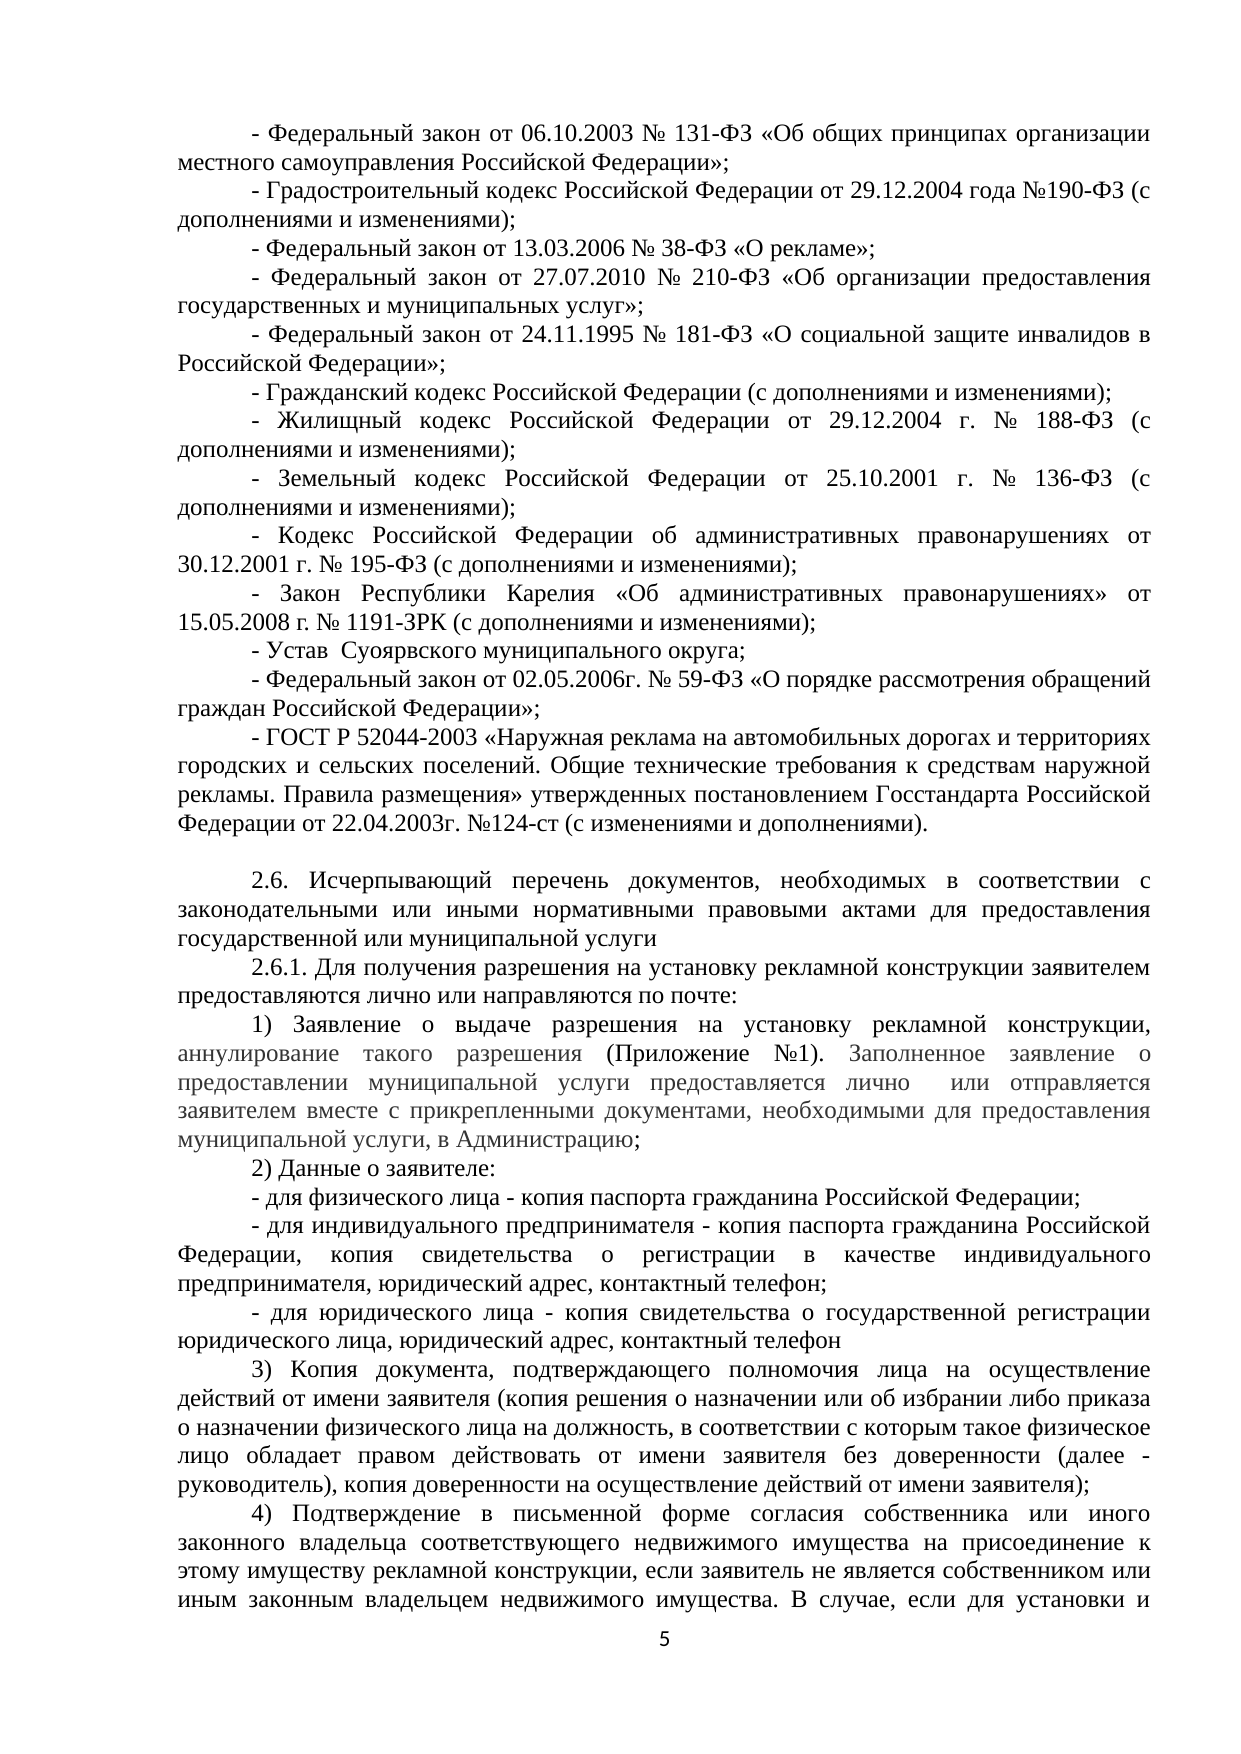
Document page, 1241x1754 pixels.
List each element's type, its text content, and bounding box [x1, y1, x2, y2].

text - для физического лица - копия паспорта гражданина Российской Федерации; [177, 1182, 1152, 1211]
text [177, 1498, 1152, 1613]
text - Земельный кодекс Российской Федерации от 25.10.2001 г. № 136-ФЗ (с дополнениями и изменениями); [177, 463, 1152, 521]
text - Федеральный закон от 02.05.2006г. № 59-ФЗ «О порядке рассмотрения обращений граждан Российской Федерации»; [177, 664, 1152, 722]
text - Федеральный закон от 13.03.2006 № 38-ФЗ «О рекламе»; [177, 233, 1152, 262]
text 2.6.1. Для получения разрешения на установку рекламной конструкции заявителем предоставляются лично или направляются по почте: [177, 952, 1152, 1009]
text - Устав Суоярвского муниципального округа; [177, 636, 1152, 664]
text - для юридического лица - копия свидетельства о государственной регистрации юридического лица, юридический адрес, контактный телефон [177, 1297, 1152, 1354]
text 1) Заявление о выдаче разрешения на установку рекламной конструкции, аннулирование такого разрешения (Приложение №1). Заполненное заявление о предоставлении муниципальной услуги предоставляется лично или отправляется заявителем вместе с прикрепленными документами, необходимыми для предоставления муниципальной услуги, в Администрацию; [177, 1009, 1152, 1153]
text - Закон Республики Карелия «Об административных правонарушениях» от 15.05.2008 г. № 1191-ЗРК (с дополнениями и изменениями); [177, 578, 1152, 636]
text - Федеральный закон от 24.11.1995 № 181-ФЗ «О социальной защите инвалидов в Российской Федерации»; [177, 319, 1152, 377]
text - Градостроительный кодекс Российской Федерации от 29.12.2004 года №190-ФЗ (с дополнениями и изменениями); [177, 176, 1152, 233]
text - ГОСТ Р 52044-2003 «Наружная реклама на автомобильных дорогах и территориях городских и сельских поселений. Общие технические требования к средствам наружной рекламы. Правила размещения» утвержденных постановлением Госстандарта Российской Федерации от 22.04.2003г. №124-ст (с изменениями и дополнениями). [177, 722, 1152, 837]
text - Гражданский кодекс Российской Федерации (с дополнениями и изменениями); [177, 377, 1152, 406]
text 2.6. Исчерпывающий перечень документов, необходимых в соответствии с законодательными или иными нормативными правовыми актами для предоставления государственной или муниципальной услуги [177, 866, 1152, 952]
text - Кодекс Российской Федерации об административных правонарушениях от 30.12.2001 г. № 195-ФЗ (с дополнениями и изменениями); [177, 521, 1152, 578]
text 3) Копия документа, подтверждающего полномочия лица на осуществление действий от имени заявителя (копия решения о назначении или об избрании либо приказа о назначении физического лица на должность, в соответствии с которым такое физическое лицо обладает правом действовать от имени заявителя без доверенности (далее - руководитель), копия доверенности на осуществление действий от имени заявителя); [177, 1354, 1152, 1498]
text - Федеральный закон от 27.07.2010 № 210-ФЗ «Об организации предоставления государственных и муниципальных услуг»; [177, 262, 1152, 319]
text - Федеральный закон от 06.10.2003 № 131-ФЗ «Об общих принципах организации местного самоуправления Российской Федерации»; [177, 118, 1152, 176]
text - Жилищный кодекс Российской Федерации от 29.12.2004 г. № 188-ФЗ (с дополнениями и изменениями); [177, 406, 1152, 463]
text - для индивидуального предпринимателя - копия паспорта гражданина Российской Федерации, копия свидетельства о регистрации в качестве индивидуального предпринимателя, юридический адрес, контактный телефон; [177, 1211, 1152, 1297]
text 2) Данные о заявителе: [177, 1153, 1152, 1182]
